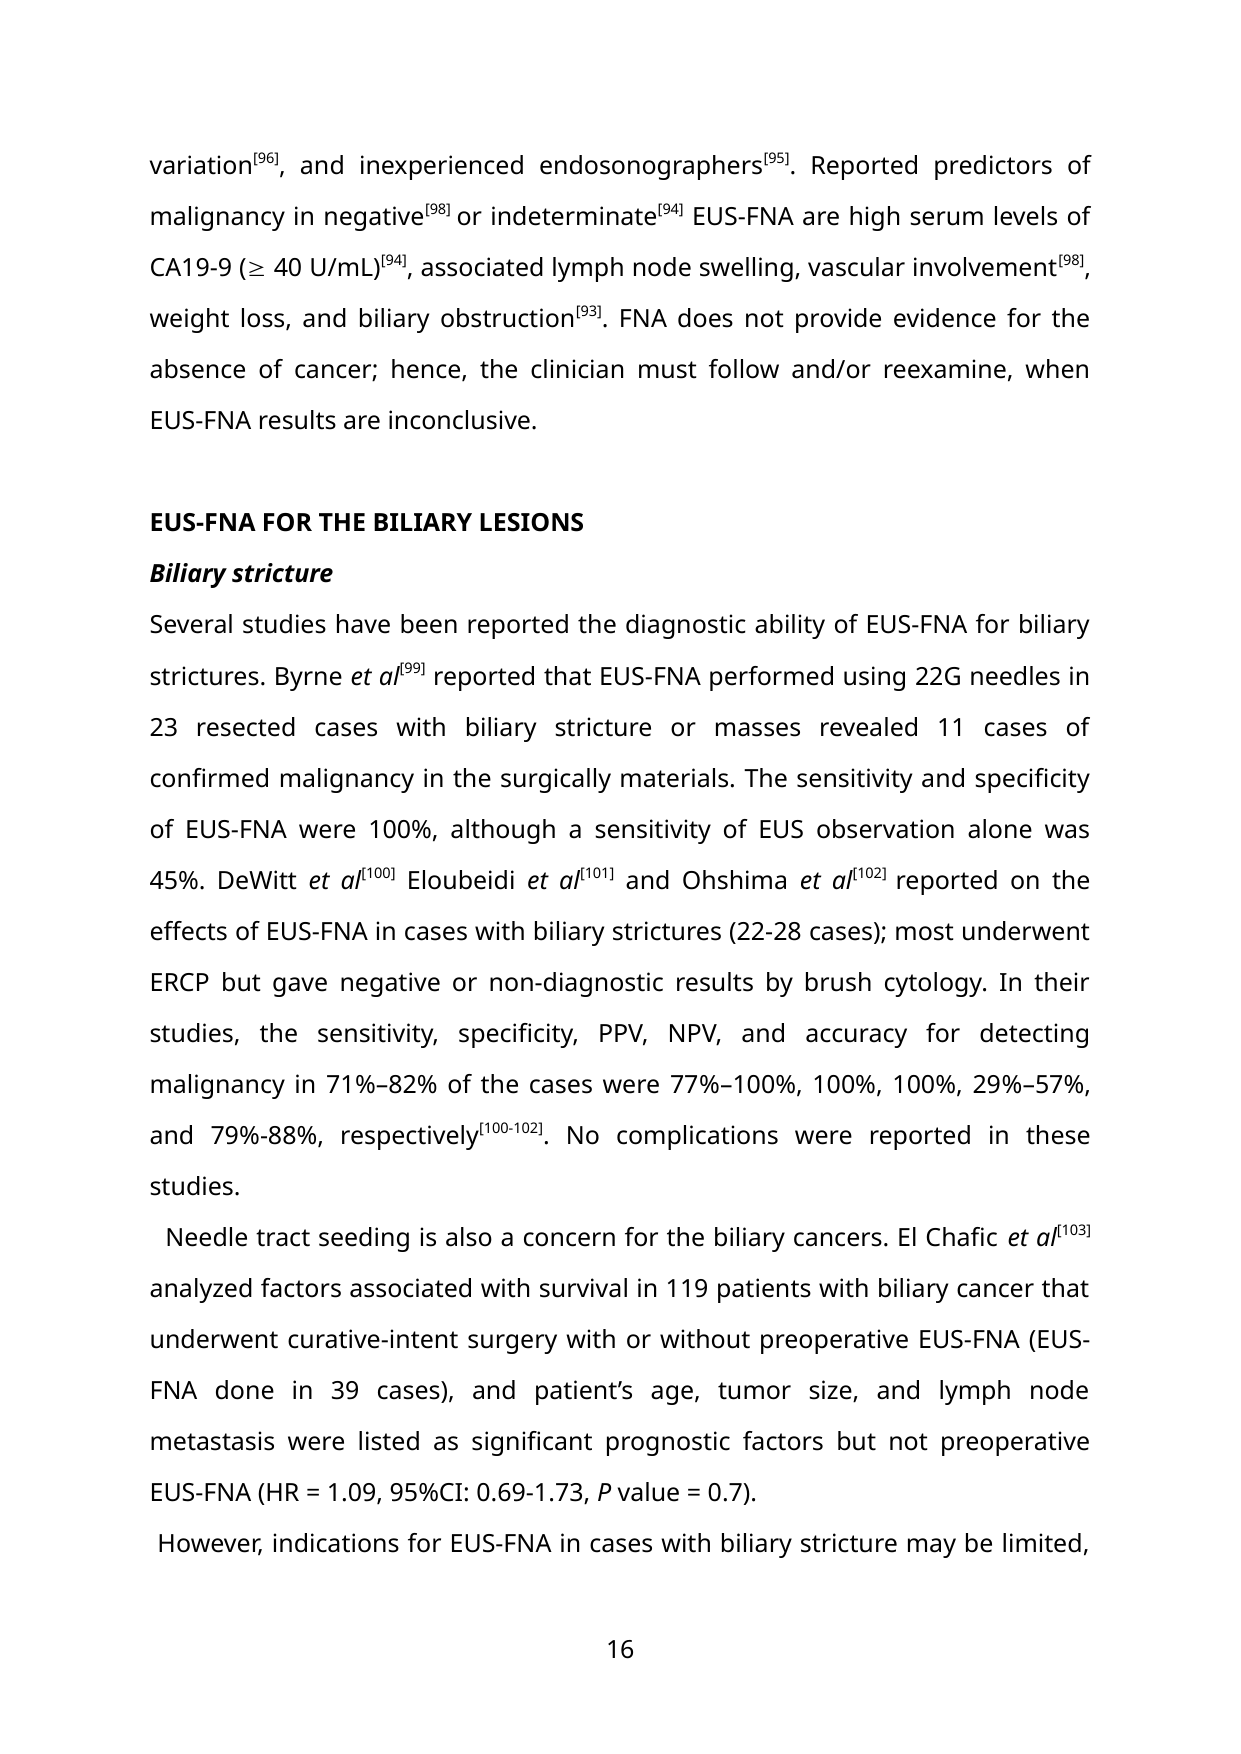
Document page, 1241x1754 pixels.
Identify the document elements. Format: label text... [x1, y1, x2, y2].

text Several studies have been reported the diagnostic ability of EUS-FNA for biliary strictures. Byrne et al[99] reported that EUS-FNA performed using 22G needles in 23 resected cases with biliary stricture or masses revealed 11 cases of confirmed malignancy in the surgically materials. The sensitivity and specificity of EUS-FNA were 100%, although a sensitivity of EUS observation alone was 45%. DeWitt et al[100] Eloubeidi et al[101] and Ohshima et al[102] reported on the effects of EUS-FNA in cases with biliary strictures (22-28 cases); most underwent ERCP but gave negative or non-diagnostic results by brush cytology. In their studies, the sensitivity, specificity, PPV, NPV, and accuracy for detecting malignancy in 71%–82% of the cases were 77%–100%, 100%, 100%, 29%–57%, and 79%-88%, respectively[100-102]. No complications were reported in these studies. [149, 607, 1091, 1203]
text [149, 1526, 1091, 1560]
text Needle tract seeding is also a concern for the biliary cancers. El Chafic et al[103] analyzed factors associated with survival in 119 patients with biliary cancer that underwent curative-intent surgery with or without preoperative EUS-FNA (EUS-FNA done in 39 cases), and patient’s age, tumor size, and lymph node metastasis were listed as significant prognostic factors but not preoperative EUS-FNA (HR = 1.09, 95%CI: 0.69-1.73, P value = 0.7). [149, 1220, 1091, 1509]
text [149, 148, 1091, 437]
text Biliary stricture [149, 556, 1091, 590]
text EUS-FNA for the biliary lesions [149, 505, 1091, 539]
